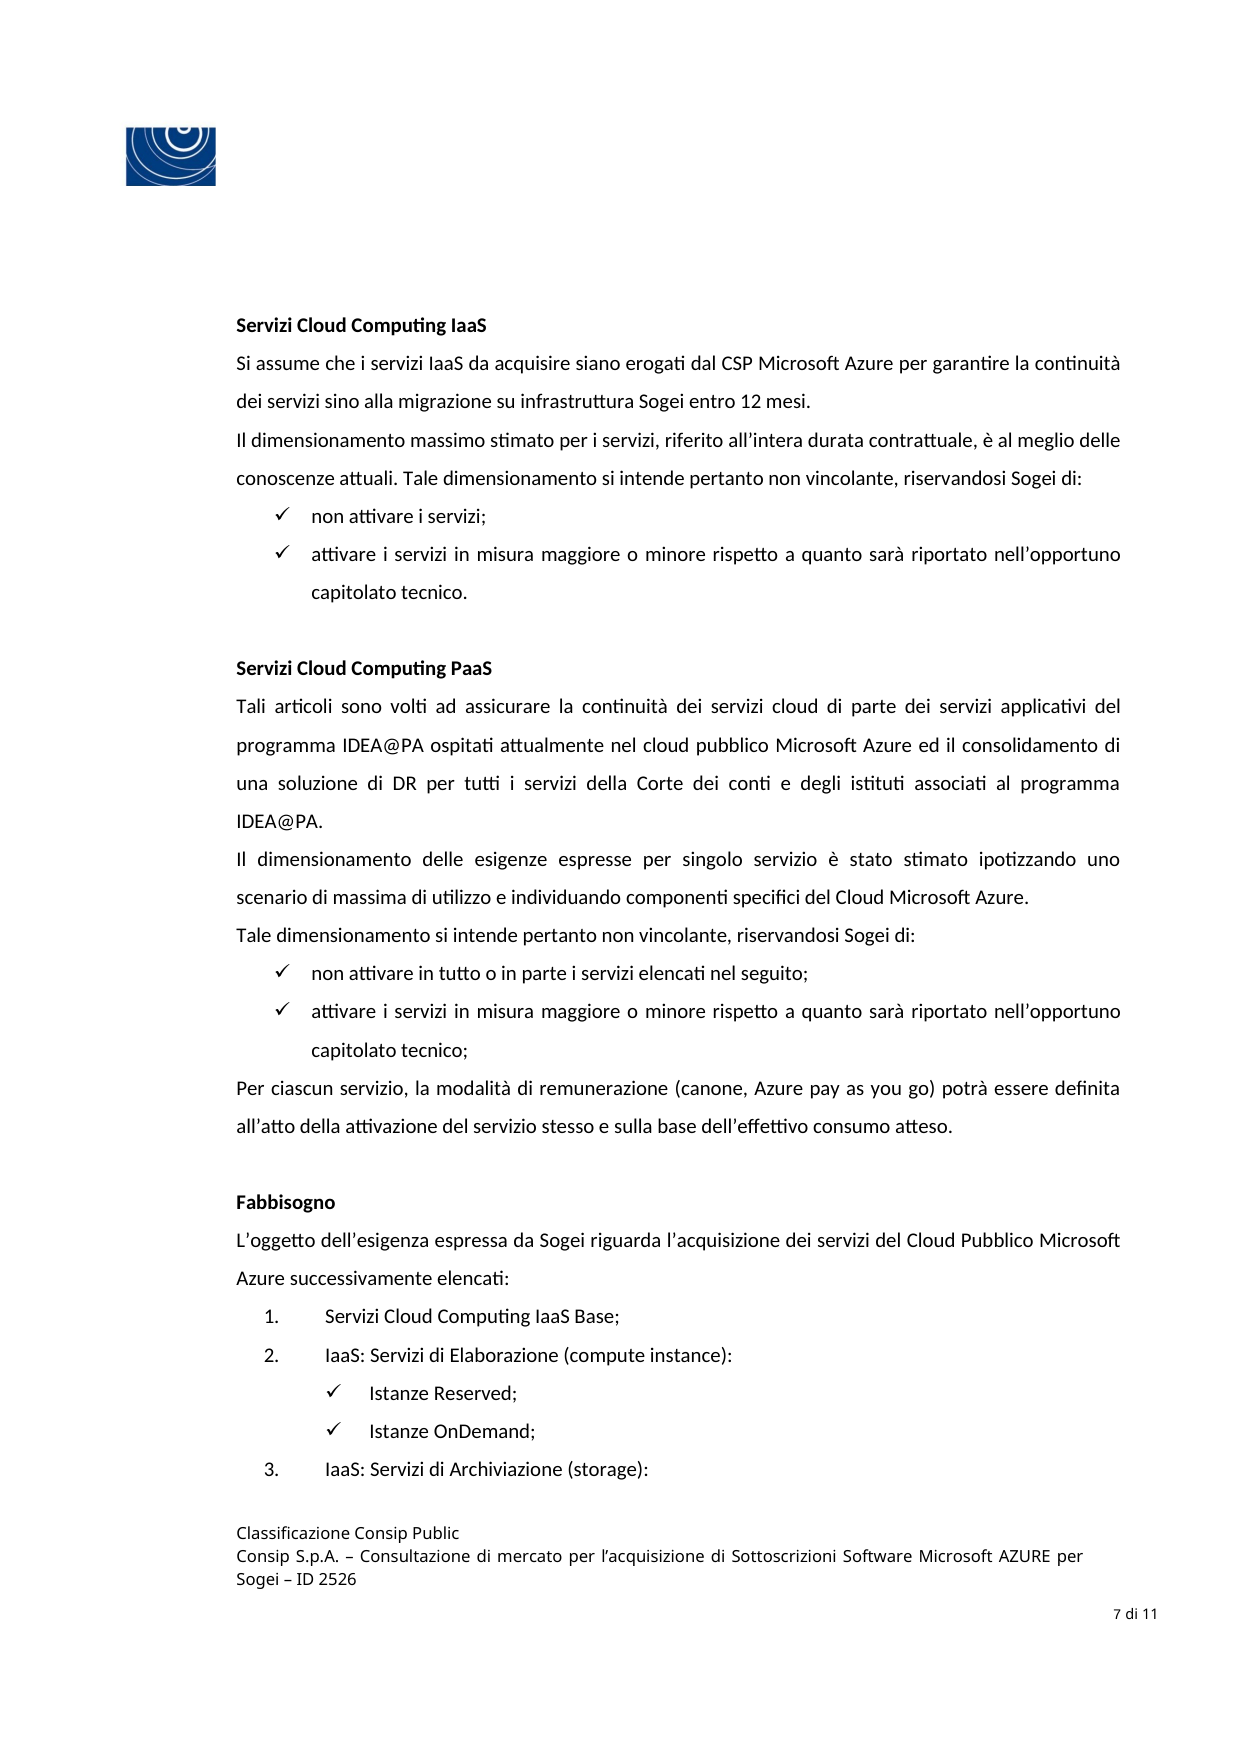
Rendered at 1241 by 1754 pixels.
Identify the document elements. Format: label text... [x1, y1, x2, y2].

text Il dimensionamento delle esigenze espresse per singolo servizio è stato stimato ipotizzando uno scenario di massima di utilizzo e individuando componenti specifici del Cloud Microsoft Azure. [236, 846, 1122, 910]
list IaaS: Servizi di Elaborazione (compute instance): [263, 1342, 1122, 1367]
text Si assume che i servizi IaaS da acquisire siano erogati dal CSP Microsoft Azure per garantire la continuità dei servizi sino alla migrazione su infrastruttura Sogei entro 12 mesi. [236, 351, 1122, 414]
text Il dimensionamento massimo stimato per i servizi, riferito all’intera durata contrattuale, è al meglio delle conoscenze attuali. Tale dimensionamento si intende pertanto non vincolante, riservandosi Sogei di: [236, 427, 1122, 490]
list non attivare i servizi; [274, 503, 1122, 528]
text Fabbisogno [236, 1189, 1012, 1215]
list attivare i servizi in misura maggiore o minore rispetto a quanto sarà riportato nell’opportuno capitolato tecnico; [274, 999, 1122, 1062]
list Servizi Cloud Computing IaaS Base; [263, 1304, 1122, 1329]
list Istanze OnDemand; [325, 1418, 1122, 1443]
text Tale dimensionamento si intende pertanto non vincolante, riservandosi Sogei di: [236, 922, 1122, 948]
list attivare i servizi in misura maggiore o minore rispetto a quanto sarà riportato nell’opportuno capitolato tecnico. [274, 541, 1122, 605]
text Tali articoli sono volti ad assicurare la continuità dei servizi cloud di parte dei servizi applicativi del programma IDEA@PA ospitati attualmente nel cloud pubblico Microsoft Azure ed il consolidamento di una soluzione di DR per tutti i servizi della Corte dei conti e degli istituti associati al programma IDEA@PA. [236, 694, 1122, 833]
text Servizi Cloud Computing IaaS [236, 312, 1012, 338]
text L’oggetto dell’esigenza espressa da Sogei riguarda l’acquisizione dei servizi del Cloud Pubblico Microsoft Azure successivamente elencati: [236, 1227, 1122, 1291]
text Servizi Cloud Computing PaaS [236, 656, 1122, 681]
list IaaS: Servizi di Archiviazione (storage): [263, 1456, 1122, 1482]
list Istanze Reserved; [325, 1380, 1122, 1405]
list non attivare in tutto o in parte i servizi elencati nel seguito; [274, 961, 1122, 986]
text Per ciascun servizio, la modalità di remunerazione (canone, Azure pay as you go) potrà essere definita all’atto della attivazione del servizio stesso e sulla base dell’effettivo consumo atteso. [236, 1075, 1122, 1138]
picture [0, 0, 216, 184]
